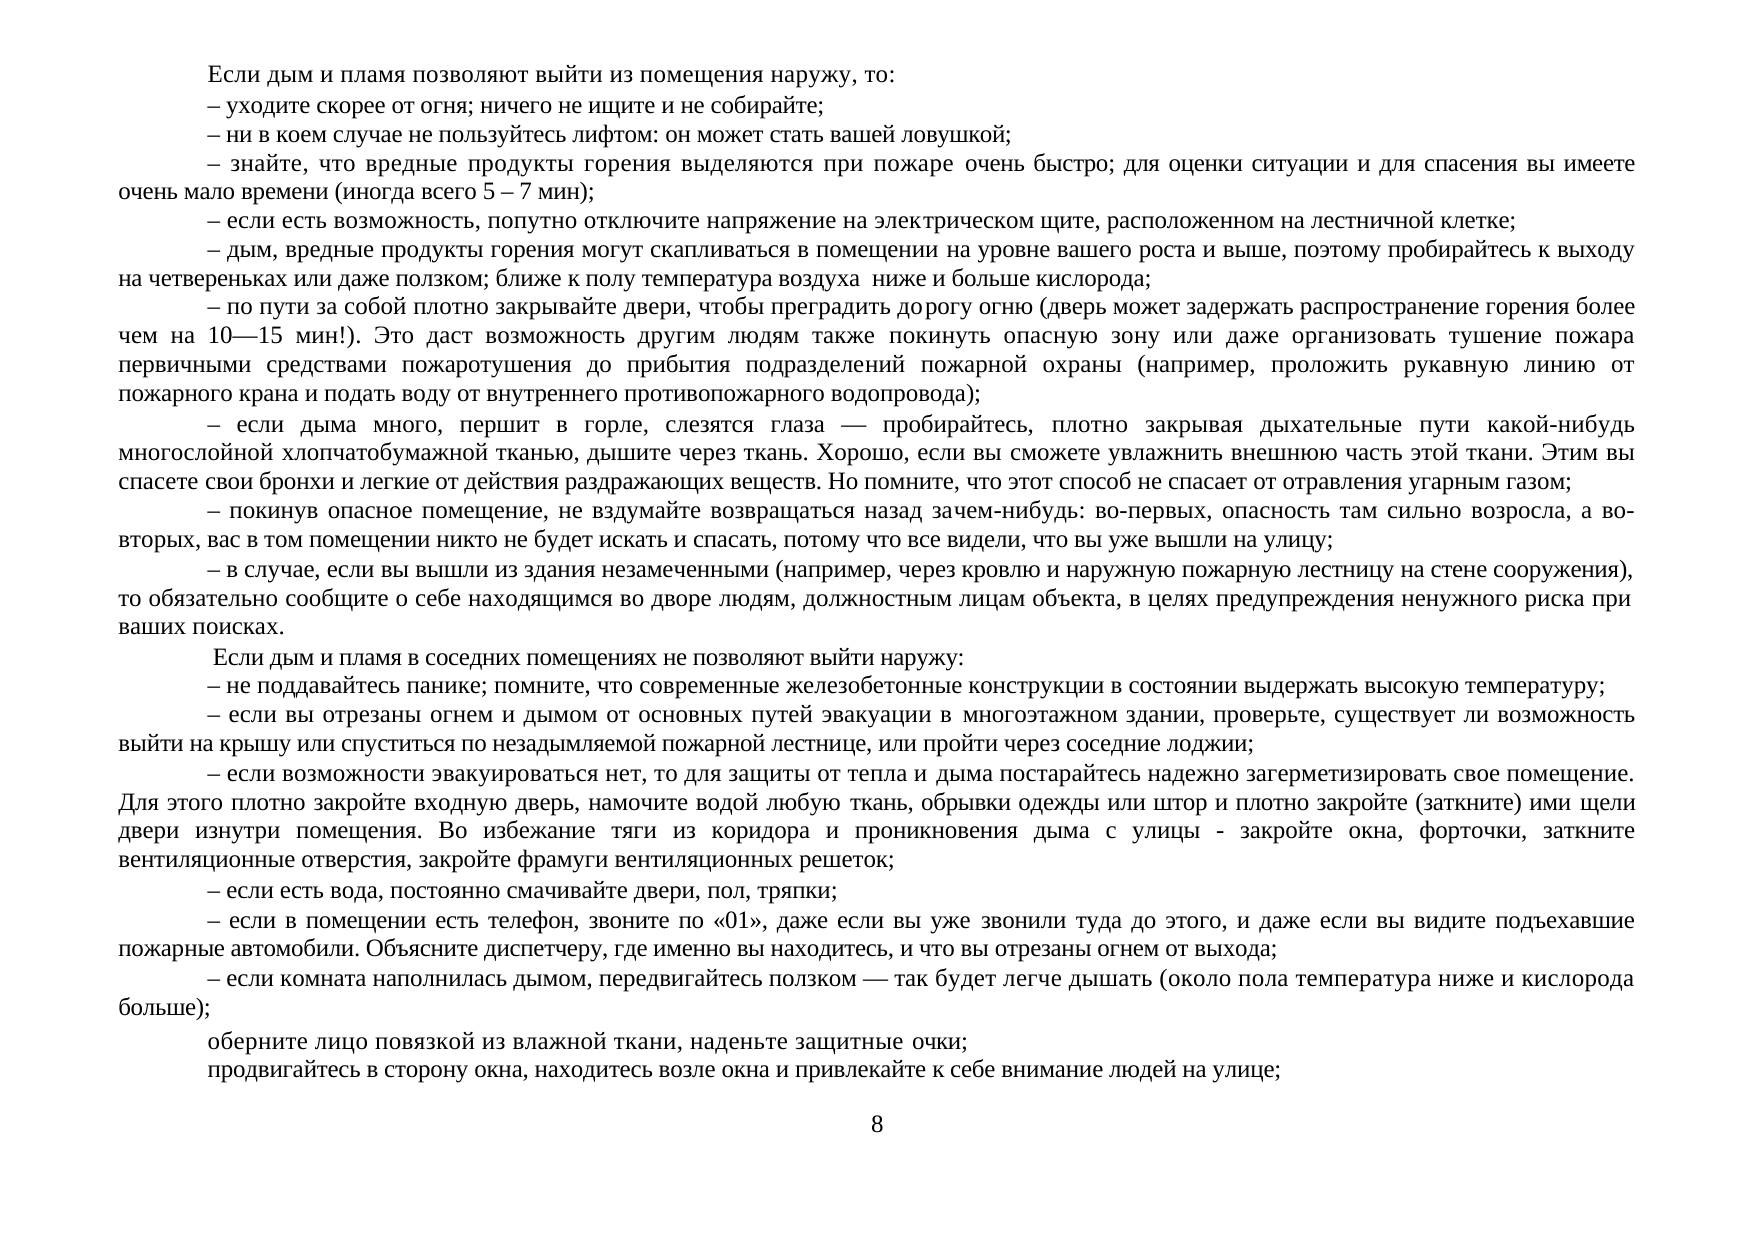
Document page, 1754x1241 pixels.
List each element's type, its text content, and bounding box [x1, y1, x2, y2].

text Если дым и пламя позволяют выйти из помещения наружу, то: [118, 59, 1636, 88]
text оберните лицо повязкой из влажной ткани, наденьте защитные очки; [118, 1026, 1636, 1054]
text – если комната наполнилась дымом, передвигайтесь ползком — так будет легче дышать (около пола температура ниже и кислорода больше); [118, 963, 1636, 1021]
text – если возможности эвакуироваться нет, то для защиты от тепла и дыма постарайтесь надежно загерметизировать свое помещение. Для этого плотно закройте входную дверь, намочите водой любую ткань, обрывки одежды или штор и плотно закройте (заткните) ими щели двери изнутри помещения. Во избежание тяги из коридора и проникновения дыма с улицы - закройте окна, форточки, заткните вентиляционные отверстия, закройте фрамуги вентиляционных решеток; [118, 758, 1636, 873]
text – если в помещении есть телефон, звоните по «01», даже если вы уже звонили туда до этого, и даже если вы видите подъехавшие пожарные автомобили. Объясните диспетчеру, где именно вы находитесь, и что вы отрезаны огнем от выхода; [118, 905, 1636, 962]
text продвигайтесь в сторону окна, находитесь возле окна и привлекайте к себе внимание людей на улице; [118, 1054, 1636, 1083]
text – по пути за собой плотно закрывайте двери, чтобы преградить дорогу огню (дверь может задержать распространение горения более чем на 10—15 мин!). Это даст возможность другим людям также покинуть опасную зону или даже организовать тушение пожара первичными средствами пожаротушения до прибытия подразделений пожарной охраны (например, проложить рукавную линию от пожарного крана и подать воду от внутреннего противопожарного водопровода); [118, 291, 1636, 406]
text – покинув опасное помещение, не вздумайте возвращаться назад зачем-нибудь: во-первых, опасность там сильно возросла, а во-вторых, вас в том помещении никто не будет искать и спасать, потому что все видели, что вы уже вышли на улицу; [118, 495, 1636, 552]
text – если есть вода, постоянно смачивайте двери, пол, тряпки; [118, 875, 1636, 904]
text – знайте, что вредные продукты горения выделяются при пожаре очень быстро; для оценки ситуации и для спасения вы имеете очень мало времени (иногда всего 5 – 7 мин); [118, 148, 1636, 205]
text – в случае, если вы вышли из здания незамеченными (например, через кровлю и наружную пожарную лестницу на стене сооружения), то обязательно сообщите о себе находящимся во дворе людям, должностным лицам объекта, в целях предупреждения ненужного риска при ваших поисках. [118, 554, 1633, 640]
text – если дыма много, першит в горле, слезятся глаза — пробирайтесь, плотно закрывая дыхательные пути какой-нибудь многослойной хлопчатобумажной тканью, дышите через ткань. Хорошо, если вы сможете увлажнить внешнюю часть этой ткани. Этим вы спасете свои бронхи и легкие от действия раздражающих веществ. Но помните, что этот способ не спасает от отравления угарным газом; [118, 409, 1636, 495]
text – уходите скорее от огня; ничего не ищите и не собирайте; [118, 90, 1636, 119]
text – если есть возможность, попутно отключите напряжение на электрическом щите, расположенном на лестничной клетке; [118, 205, 1636, 234]
text Если дым и пламя в соседних помещениях не позволяют выйти наружу: [123, 642, 1636, 670]
text – ни в коем случае не пользуйтесь лифтом: он может стать вашей ловушкой; [118, 119, 1636, 148]
text – дым, вредные продукты горения могут скапливаться в помещении на уровне вашего роста и выше, поэтому пробирайтесь к выходу на четвереньках или даже ползком; ближе к полу температура воздуха ниже и больше кислорода; [118, 234, 1636, 291]
text – если вы отрезаны огнем и дымом от основных путей эвакуации в многоэтажном здании, проверьте, существует ли возможность выйти на крышу или спуститься по незадымляемой пожарной лестнице, или пройти через соседние лоджии; [118, 699, 1636, 757]
text – не поддавайтесь панике; помните, что современные железобетонные конструкции в состоянии выдержать высокую температуру; [118, 670, 1636, 699]
